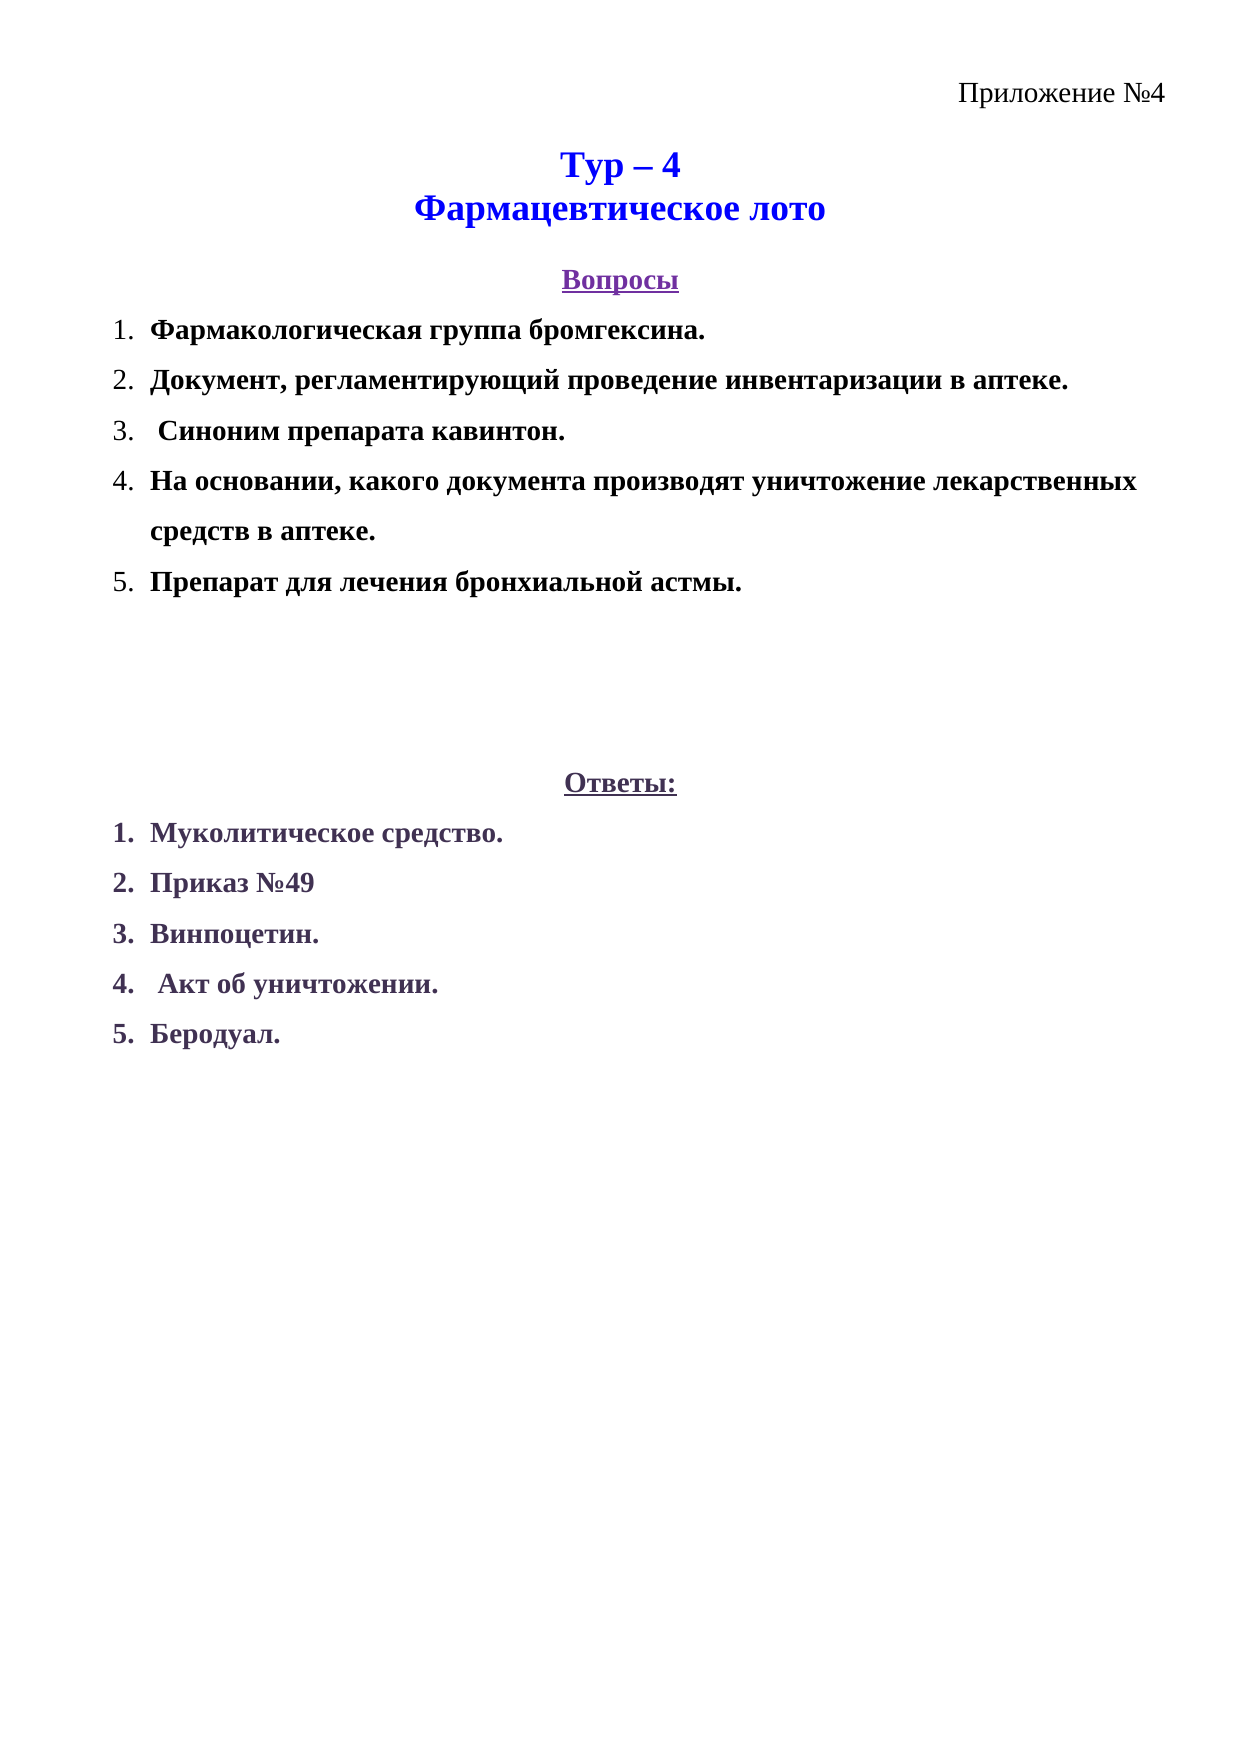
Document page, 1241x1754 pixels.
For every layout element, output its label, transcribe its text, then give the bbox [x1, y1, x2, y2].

list Препарат для лечения бронхиальной астмы. [112, 564, 1165, 597]
text Приложение №4 [75, 75, 1165, 108]
list На основании, какого документа производят уничтожение лекарственных средств в аптеке. [112, 463, 1165, 547]
list Акт об уничтожении. [112, 966, 1165, 1000]
list Винпоцетин. [112, 916, 1165, 949]
list Фармакологическая группа бромгексина. [112, 312, 1165, 346]
text Вопросы [75, 262, 1165, 295]
text Фармацевтическое лото [75, 185, 1165, 228]
list Синоним препарата кавинтон. [112, 413, 1165, 446]
list Приказ №49 [112, 866, 1165, 899]
text Тур – 4 [75, 142, 1165, 185]
text Ответы: [75, 765, 1165, 798]
list Беродуал. [112, 1017, 1165, 1050]
list Документ, регламентирующий проведение инвентаризации в аптеке. [112, 362, 1165, 396]
list Муколитическое средство. [112, 815, 1165, 849]
